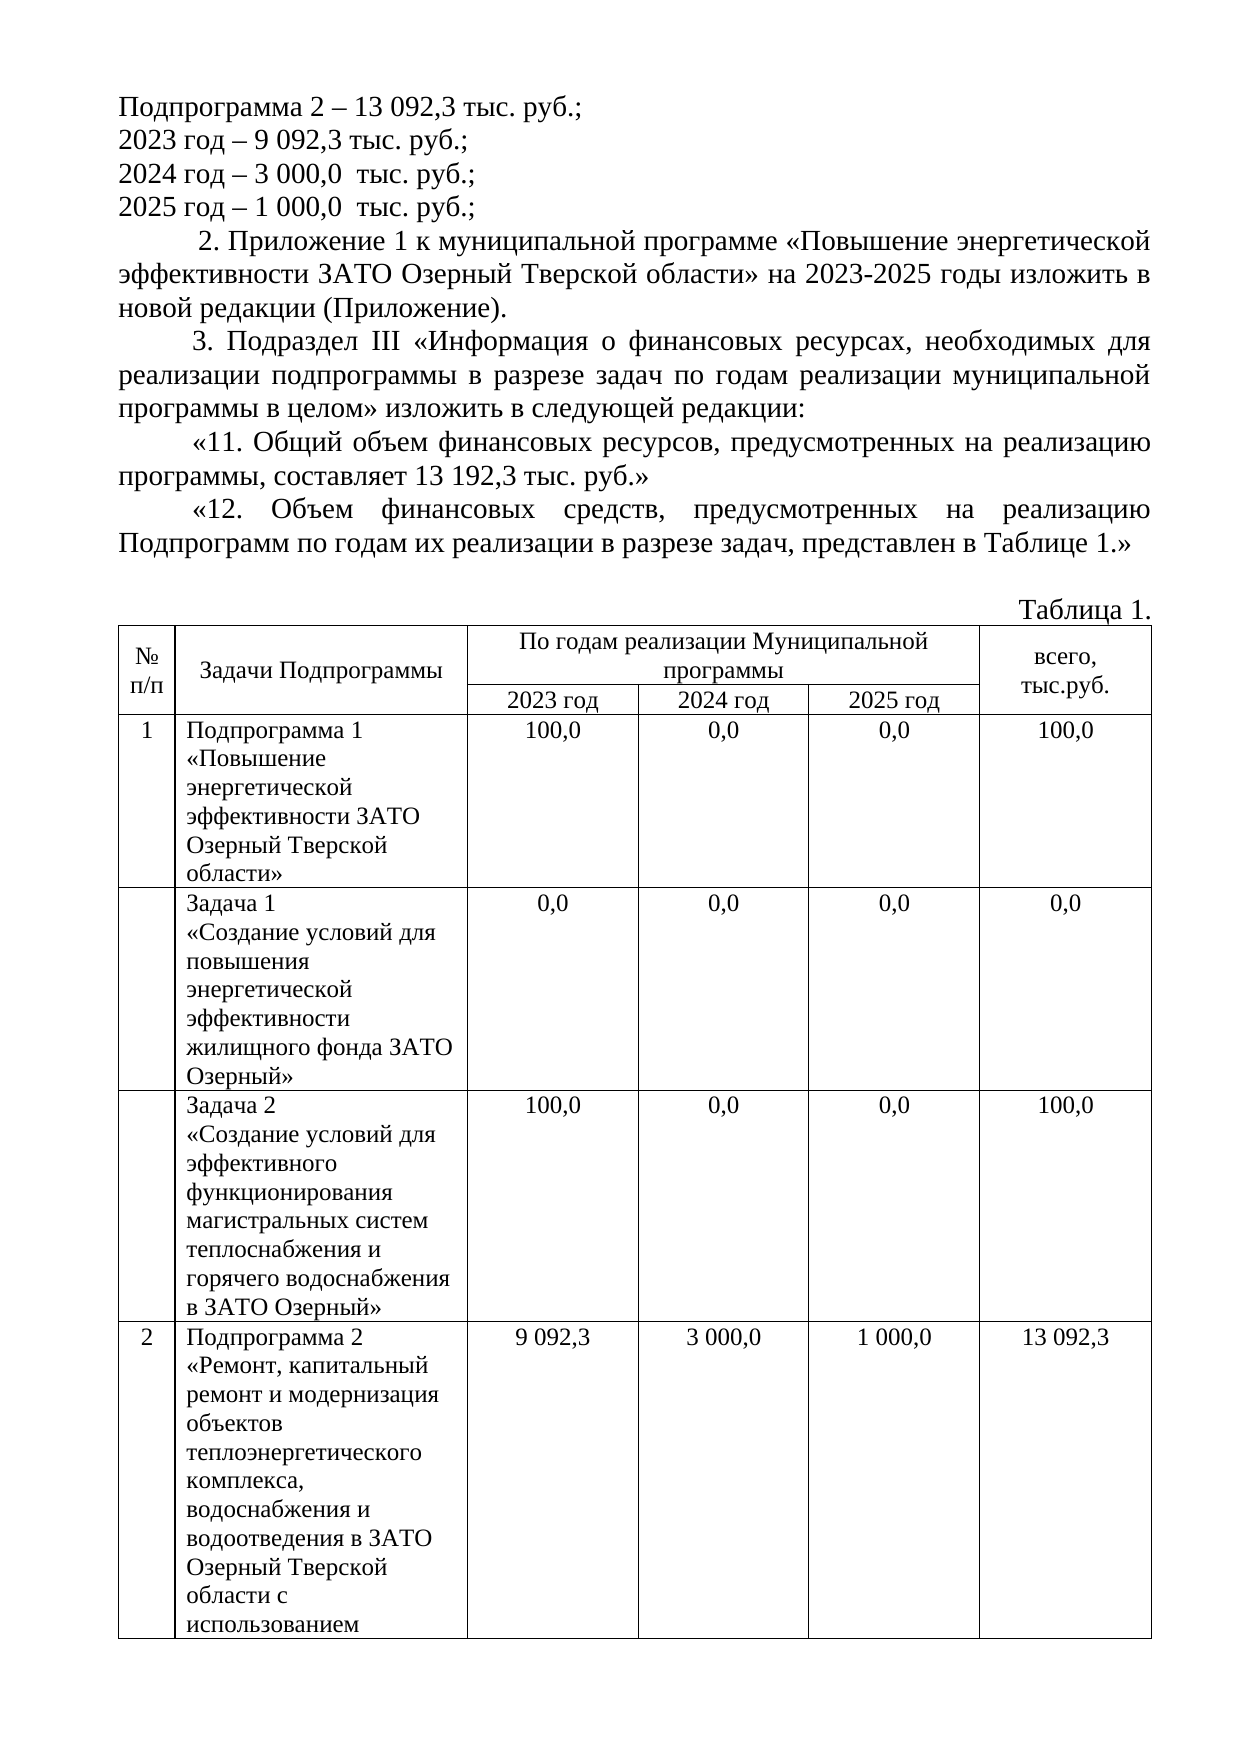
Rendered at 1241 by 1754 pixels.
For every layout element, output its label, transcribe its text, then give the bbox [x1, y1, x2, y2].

text «12. Объем финансовых средств, предусмотренных на реализацию Подпрограмм по годам их реализации в разрезе задач, представлен в Таблице 1.» [118, 491, 1152, 558]
table_cell 0,0 [639, 888, 808, 1089]
table_header № п/п [119, 626, 174, 714]
table_cell [119, 888, 174, 1089]
table_cell Задача 2 «Создание условий для эффективного функционирования магистральных систем теплоснабжения и горячего водоснабжения в ЗАТО Озерный» [176, 1091, 467, 1321]
table_header всего, тыс.руб. [980, 626, 1151, 714]
table_cell 1 [119, 715, 174, 887]
table_cell Задача 1 «Создание условий для повышения энергетической эффективности жилищного фонда ЗАТО Озерный» [176, 888, 467, 1089]
text 2. Приложение 1 к муниципальной программе «Повышение энергетической эффективности ЗАТО Озерный Тверской области» на 2023-2025 годы изложить в новой редакции (Приложение). [118, 223, 1152, 323]
table_cell 0,0 [809, 888, 979, 1089]
table_cell 0,0 [809, 1091, 979, 1321]
table_cell 100,0 [980, 1091, 1151, 1321]
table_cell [176, 1322, 467, 1638]
table_cell 3 000,0 [639, 1322, 808, 1638]
table_header Задачи Подпрограммы [176, 626, 467, 714]
table_cell 0,0 [809, 715, 979, 887]
table_cell 2 [119, 1322, 174, 1638]
table_cell 0,0 [468, 888, 638, 1089]
table_cell 100,0 [468, 1091, 638, 1321]
text Таблица 1. [118, 592, 1152, 625]
table_cell 0,0 [639, 1091, 808, 1321]
table_cell Подпрограмма 1 «Повышение энергетической эффективности ЗАТО Озерный Тверской области» [176, 715, 467, 887]
text 2025 год – 1 000,0 тыс. руб.; [118, 189, 1152, 223]
text 2023 год – 9 092,3 тыс. руб.; [118, 122, 1152, 156]
table_header По годам реализации Муниципальной программы [468, 626, 979, 684]
table_cell 9 092,3 [468, 1322, 638, 1638]
table_cell 0,0 [980, 888, 1151, 1089]
text Подпрограмма 2 – 13 092,3 тыс. руб.; [118, 89, 1152, 122]
table_cell 100,0 [468, 715, 638, 887]
table_cell 1 000,0 [809, 1322, 979, 1638]
table_cell 0,0 [639, 715, 808, 887]
table_cell 2025 год [809, 685, 979, 714]
table_cell 2024 год [639, 685, 808, 714]
table_cell 2023 год [468, 685, 638, 714]
text 2024 год – 3 000,0 тыс. руб.; [118, 156, 1152, 189]
text «11. Общий объем финансовых ресурсов, предусмотренных на реализацию программы, составляет 13 192,3 тыс. руб.» [118, 424, 1152, 491]
table_cell [119, 1091, 174, 1321]
table_cell 100,0 [980, 715, 1151, 887]
text 3. Подраздел III «Информация о финансовых ресурсах, необходимых для реализации подпрограммы в разрезе задач по годам реализации муниципальной программы в целом» изложить в следующей редакции: [118, 323, 1152, 424]
table_cell 13 092,3 [980, 1322, 1151, 1638]
